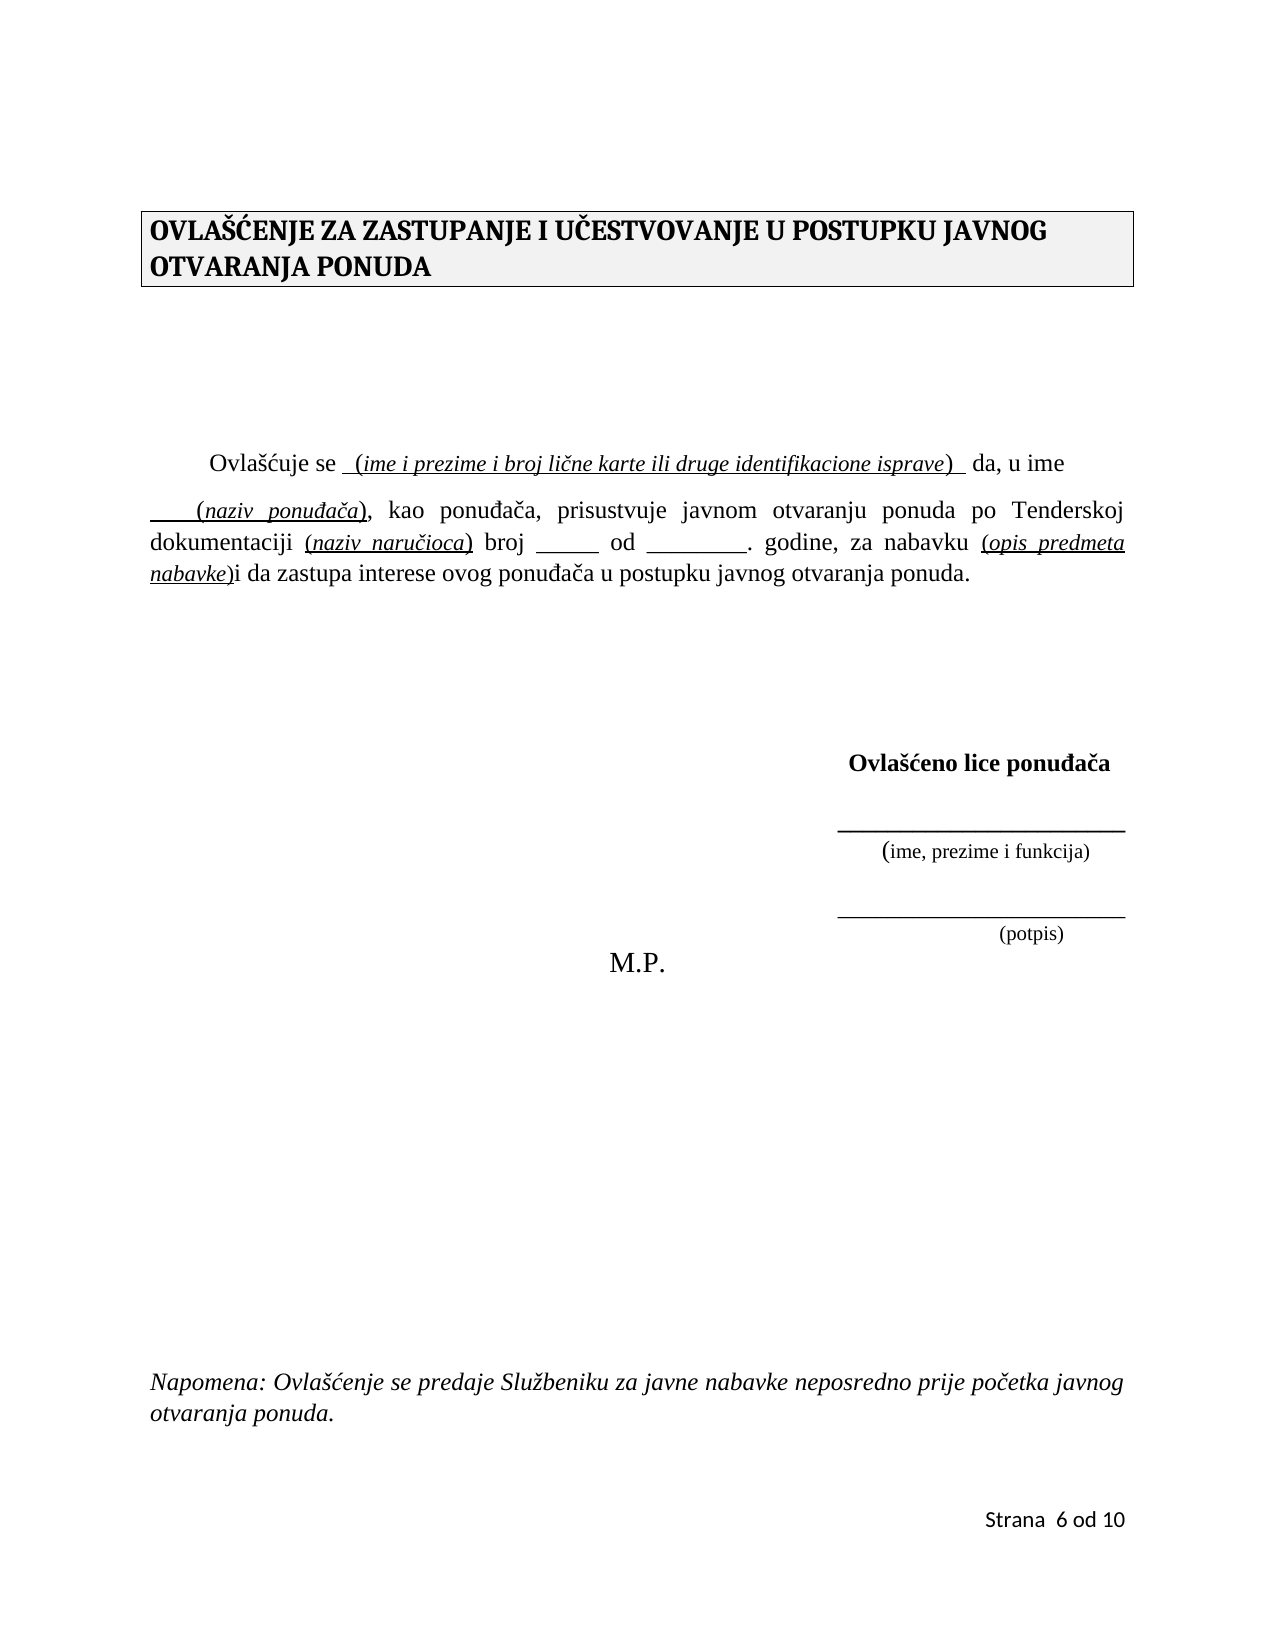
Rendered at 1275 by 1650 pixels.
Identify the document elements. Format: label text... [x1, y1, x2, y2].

text (ime, prezime i funkcija) [150, 835, 1090, 863]
list Ovlašćuje se (ime i prezime i broj lične karte ili druge identifikacione isprave) da, u ime [150, 448, 1125, 477]
subtitle OVLAŠĆENJE ZA ZASTUPANJE I UČESTVOVANJE U POSTUPKU JAVNOG OTVARANJA PONUDA [142, 212, 1133, 286]
text _______________________ [150, 806, 1125, 835]
text _______________________ [150, 892, 1125, 921]
text Ovlašćeno lice ponuđača [150, 748, 1110, 777]
text (potpis) [150, 921, 1064, 945]
list Napomena: Ovlašćenje se predaje Službeniku za javne nabavke neposredno prije početka javnog otvaranja ponuda. [150, 1367, 1125, 1427]
list M.P. [150, 945, 1125, 978]
list (naziv ponuđača), kao ponuđača, prisustvuje javnom otvaranju ponuda po Tenderskoj dokumentaciji (naziv naručioca) broj _____ od ________. godine, za nabavku (opis predmeta nabavke)i da zastupa interese ovog ponuđača u postupku javnog otvaranja ponuda. [150, 496, 1125, 586]
